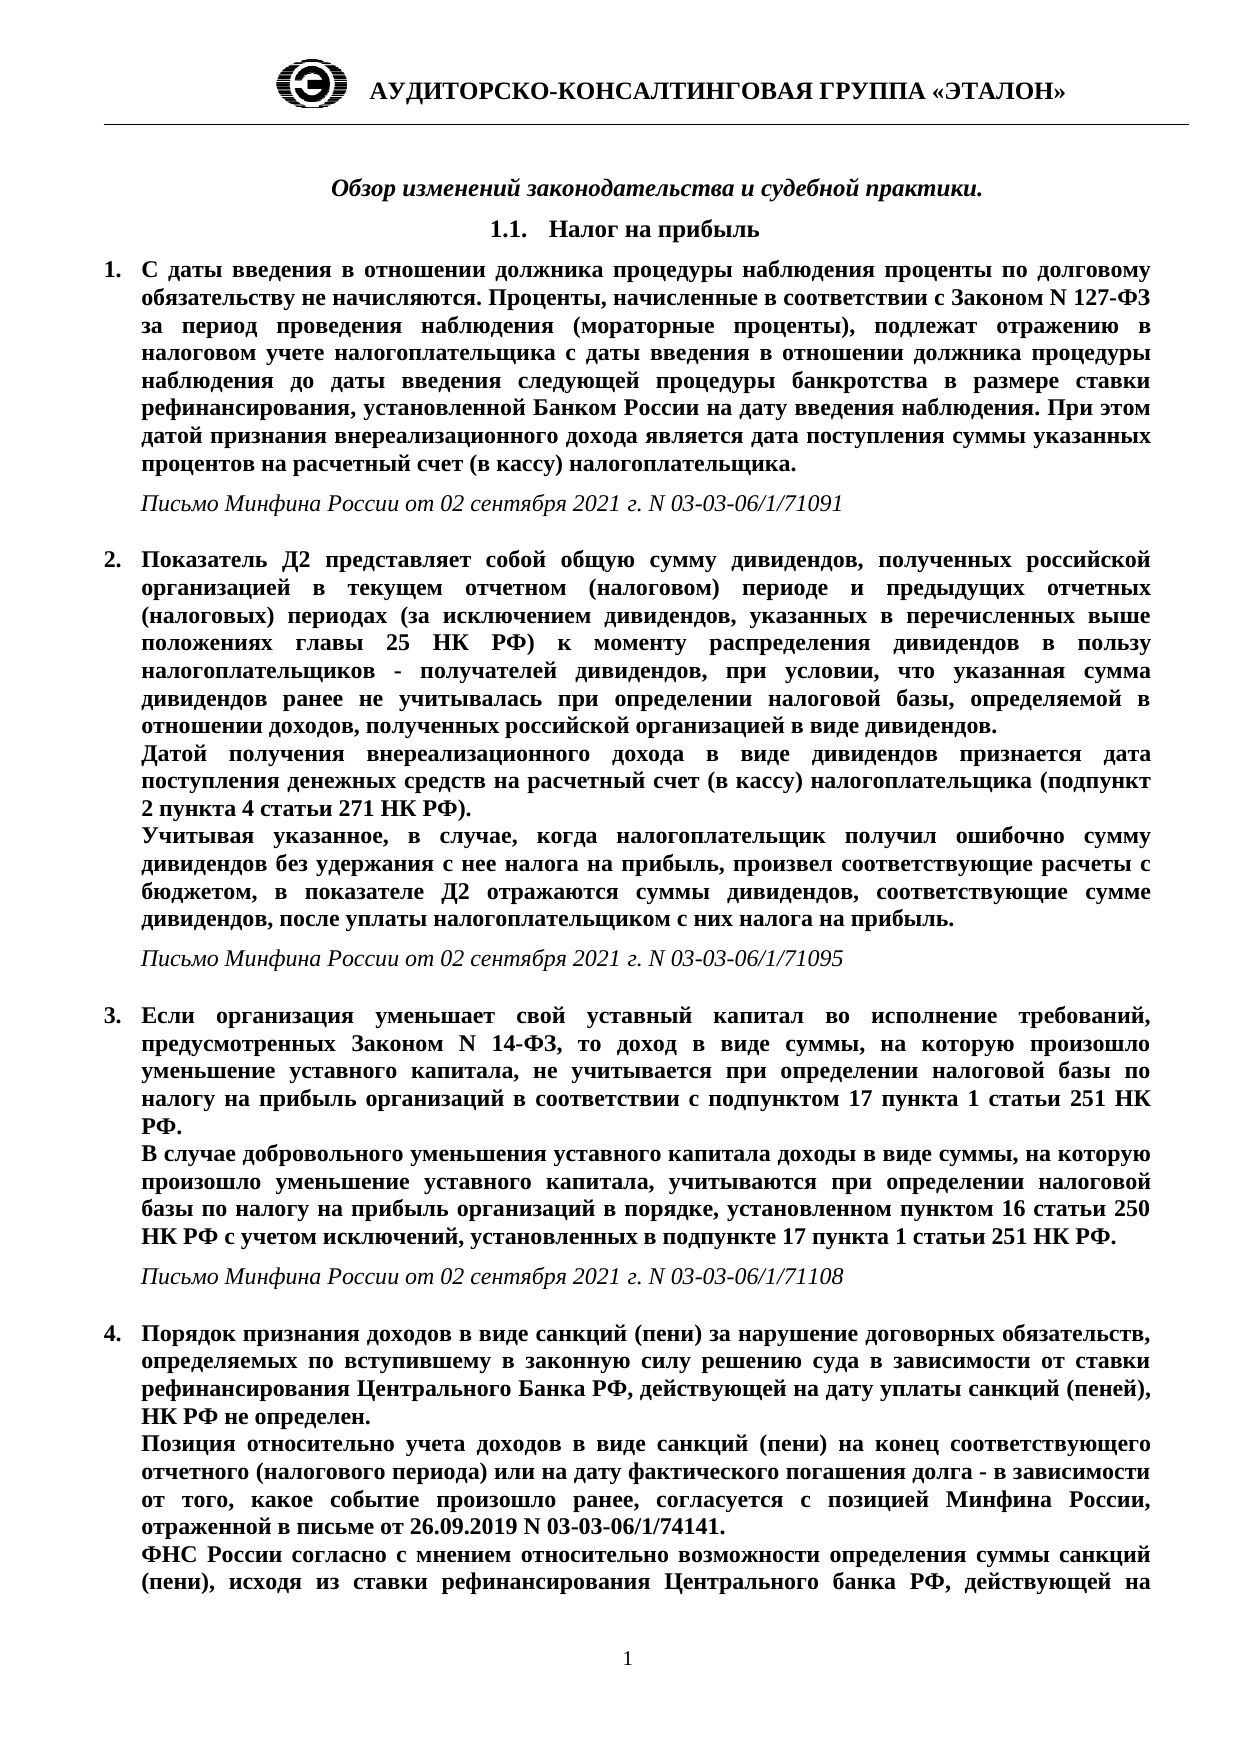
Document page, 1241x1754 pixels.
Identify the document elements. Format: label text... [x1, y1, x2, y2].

subtitle Обзор изменений законодательства и судебной практики. [163, 173, 1152, 202]
text Позиция относительно учета доходов в виде санкций (пени) на конец соответствующего отчетного (налогового периода) или на дату фактического погашения долга - в зависимости от того, какое событие произошло ранее, согласуется с позицией Минфина России, отраженной в письме от 26.09.2019 N 03-03-06/1/74141. [141, 1429, 1152, 1540]
list Показатель Д2 представляет собой общую сумму дивидендов, полученных российской организацией в текущем отчетном (налоговом) периоде и предыдущих отчетных (налоговых) периодах (за исключением дивидендов, указанных в перечисленных выше положениях главы 25 НК РФ) к моменту распределения дивидендов в пользу налогоплательщиков - получателей дивидендов, при условии, что указанная сумма дивидендов ранее не учитывалась при определении налоговой базы, определяемой в отношении доходов, полученных российской организацией в виде дивидендов. [103, 546, 1152, 739]
list Налог на прибыль [103, 214, 1146, 243]
list Порядок признания доходов в виде санкций (пени) за нарушение договорных обязательств, определяемых по вступившему в законную силу решению суда в зависимости от ставки рефинансирования Центрального Банка РФ, действующей на дату уплаты санкций (пеней), НК РФ не определен. [103, 1319, 1152, 1429]
text Письмо Минфина России от 02 сентября 2021 г. N 03-03-06/1/71091 [141, 489, 1152, 516]
text Письмо Минфина России от 02 сентября 2021 г. N 03-03-06/1/71108 [141, 1262, 1152, 1290]
list Если организация уменьшает свой уставный капитал во исполнение требований, предусмотренных Законом N 14-ФЗ, то доход в виде суммы, на которую произошло уменьшение уставного капитала, не учитывается при определении налоговой базы по налогу на прибыль организаций в соответствии с подпунктом 17 пункта 1 статьи 251 НК РФ. [103, 1001, 1152, 1139]
text Датой получения внереализационного дохода в виде дивидендов признается дата поступления денежных средств на расчетный счет (в кассу) налогоплательщика (подпункт 2 пункта 4 статьи 271 НК РФ). [141, 739, 1152, 822]
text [141, 1540, 1152, 1595]
text В случае добровольного уменьшения уставного капитала доходы в виде суммы, на которую произошло уменьшение уставного капитала, учитываются при определении налоговой базы по налогу на прибыль организаций в порядке, установленном пунктом 16 статьи 250 НК РФ с учетом исключений, установленных в подпункте 17 пункта 1 статьи 251 НК РФ. [141, 1139, 1152, 1250]
list С даты введения в отношении должника процедуры наблюдения проценты по долговому обязательству не начисляются. Проценты, начисленные в соответствии с Законом N 127-ФЗ за период проведения наблюдения (мораторные проценты), подлежат отражению в налоговом учете налогоплательщика с даты введения в отношении должника процедуры наблюдения до даты введения следующей процедуры банкротства в размере ставки рефинансирования, установленной Банком России на дату введения наблюдения. При этом датой признания внереализационного дохода является дата поступления суммы указанных процентов на расчетный счет (в кассу) налогоплательщика. [103, 255, 1152, 476]
text Учитывая указанное, в случае, когда налогоплательщик получил ошибочно сумму дивидендов без удержания с нее налога на прибыль, произвел соответствующие расчеты с бюджетом, в показателе Д2 отражаются суммы дивидендов, соответствующие сумме дивидендов, после уплаты налогоплательщиком с них налога на прибыль. [141, 822, 1152, 932]
text Письмо Минфина России от 02 сентября 2021 г. N 03-03-06/1/71095 [141, 944, 1152, 972]
